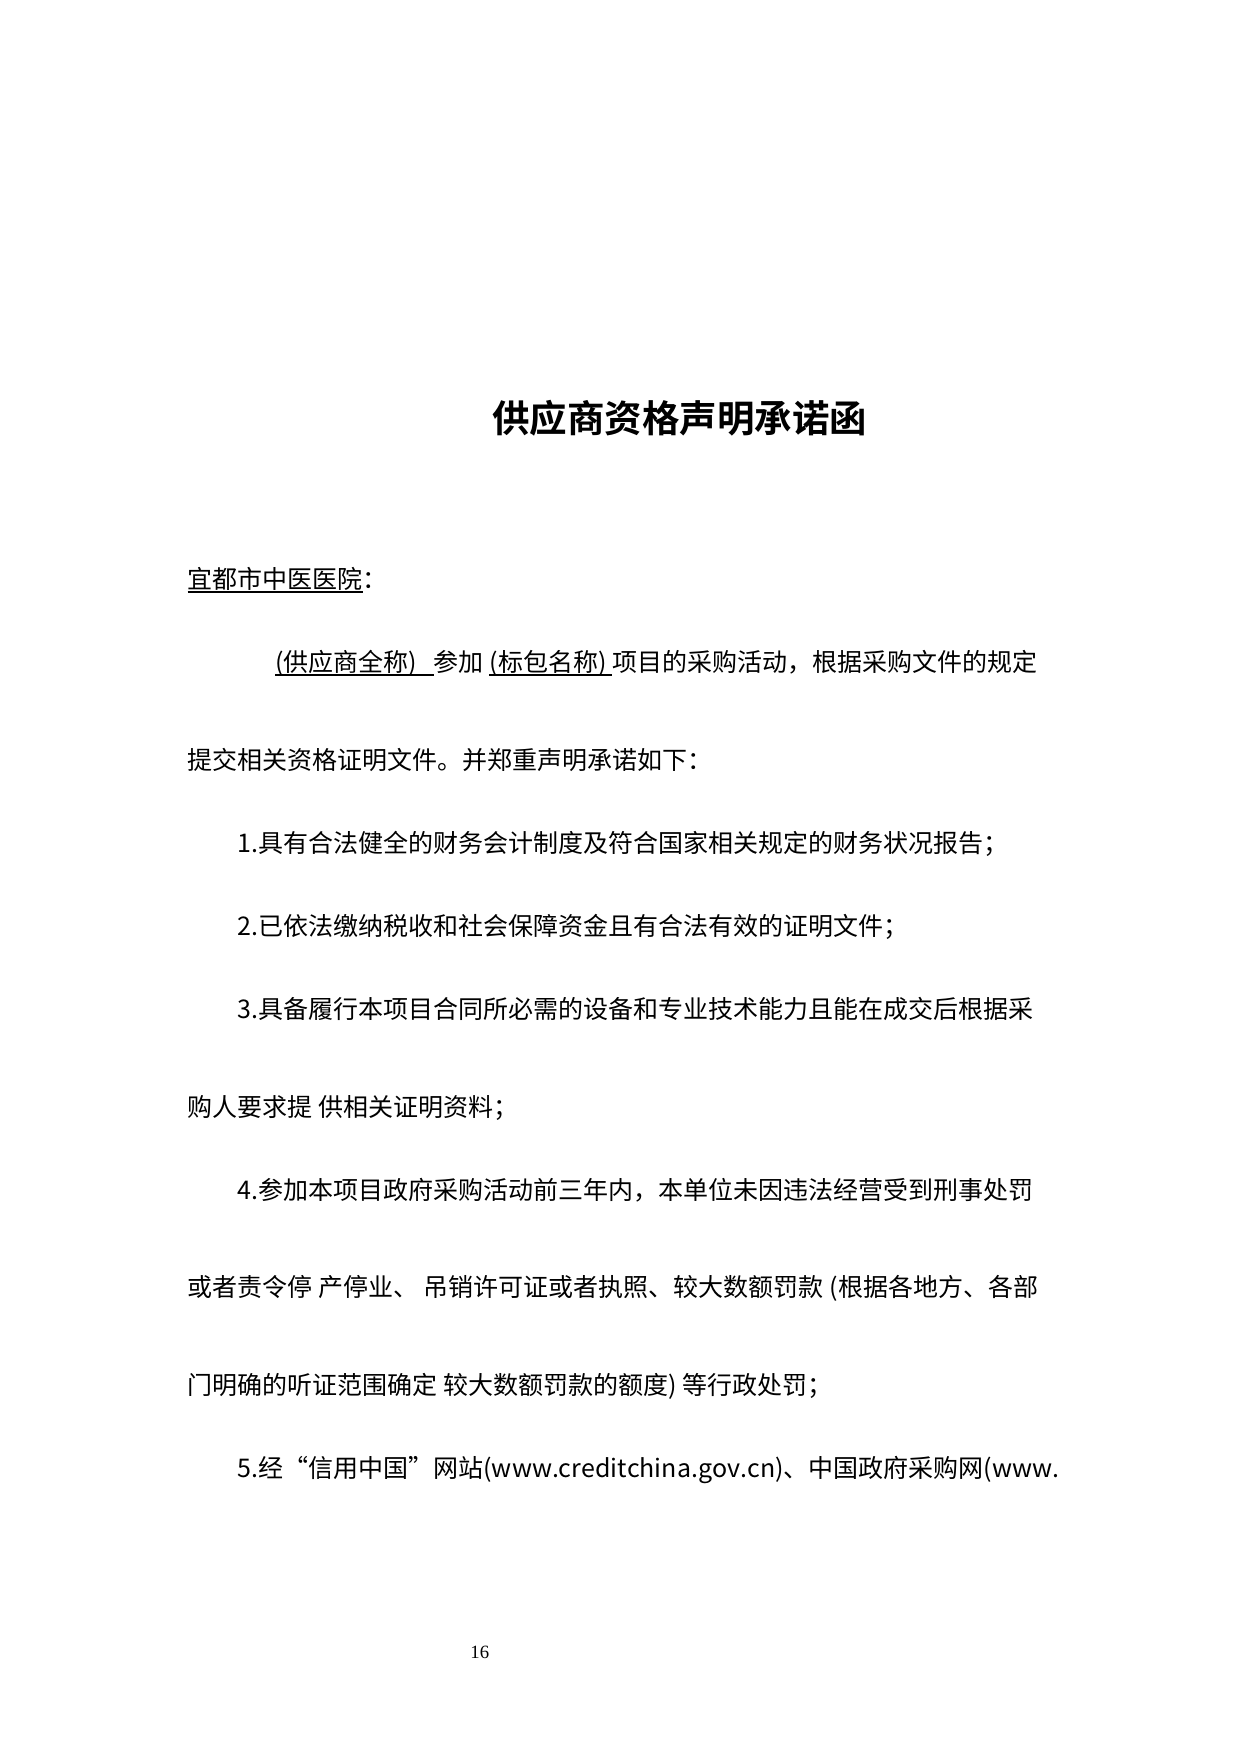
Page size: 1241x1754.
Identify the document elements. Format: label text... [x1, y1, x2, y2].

text 供应商资格声明承诺函 [492, 384, 1053, 449]
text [187, 1434, 1053, 1499]
text 4.参加本项目政府采购活动前三年内，本单位未因违法经营受到刑事处罚或者责令停 产停业、 吊销许可证或者执照、较大数额罚款 (根据各地方、各部门明确的听证范围确定 较大数额罚款的额度) 等行政处罚； [187, 1156, 1053, 1416]
text 宜都市中医医院： [187, 545, 1053, 610]
text (供应商全称) 参加 (标包名称) 项目的采购活动，根据采购文件的规定提交相关资格证明文件。并郑重声明承诺如下： [187, 628, 1053, 791]
text 3.具备履行本项目合同所必需的设备和专业技术能力且能在成交后根据采购人要求提 供相关证明资料； [187, 975, 1053, 1138]
text 2.已依法缴纳税收和社会保障资金且有合法有效的证明文件； [187, 892, 1053, 957]
text 1.具有合法健全的财务会计制度及符合国家相关规定的财务状况报告； [187, 809, 1053, 874]
